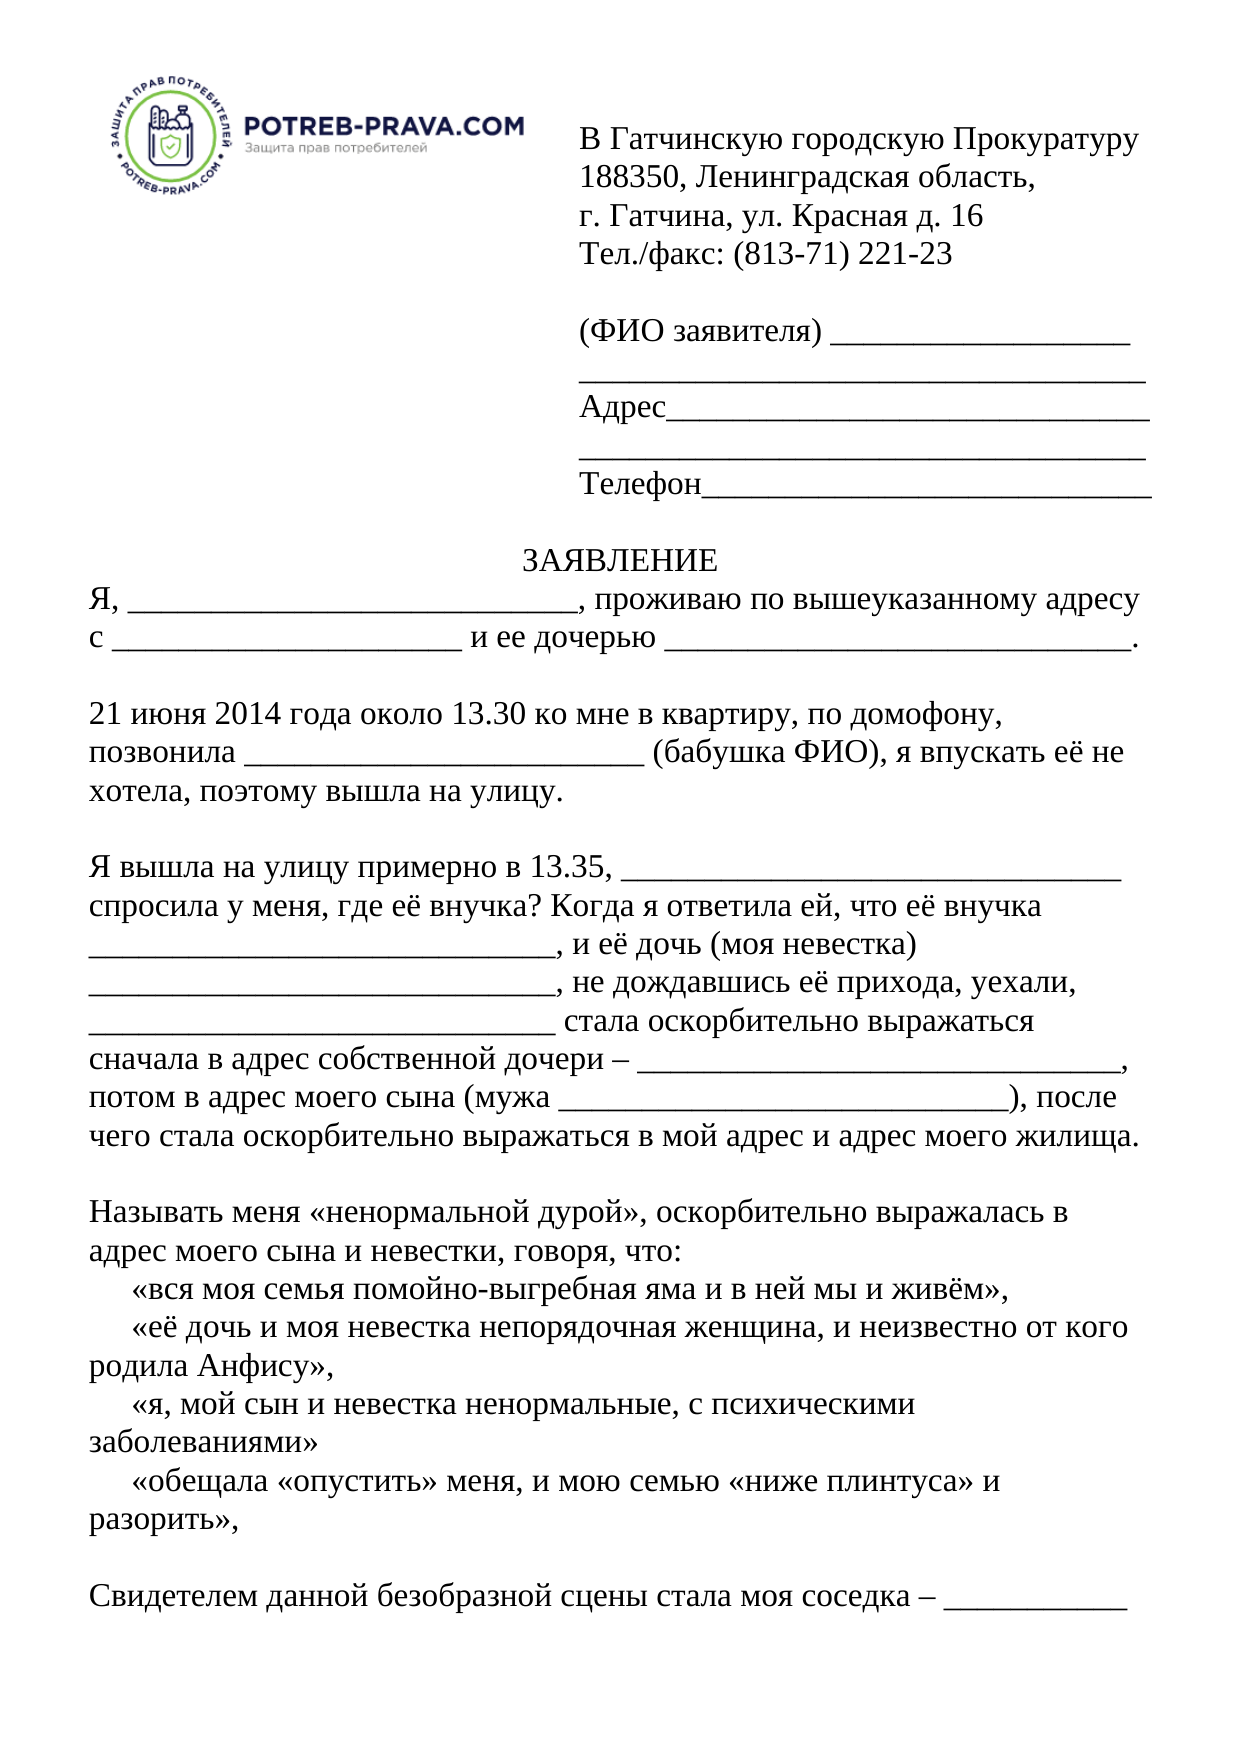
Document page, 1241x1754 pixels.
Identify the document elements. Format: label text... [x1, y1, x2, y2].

text Называть меня «ненормальной дурой», оскорбительно выражалась в адрес моего сына и невестки, говоря, что: [89, 1191, 1152, 1268]
text  «я, мой сын и невестка ненормальные, с психическими заболеваниями» [89, 1383, 1152, 1460]
table_header В Гатчинскую городскую Прокуратуру 188350, Ленинградская область, г. Гатчина, ул. Красная д. 16 Тел./факс: (813-71) 221-23 (ФИО заявителя) __________________ __________________________________ Адрес_____________________________ __________________________________ Телефон___________________________ [579, 118, 1152, 501]
picture [92, 73, 536, 199]
text Свидетелем данной безобразной сцены стала моя соседка – ___________ [89, 1575, 1152, 1613]
text Я, ___________________________, проживаю по вышеуказанному адресу с _____________________ и ее дочерью ____________________________. [89, 578, 1152, 655]
text ЗАЯВЛЕНИЕ [89, 540, 1152, 578]
text  «обещала «опустить» меня, и мою семью «ниже плинтуса» и разорить», [89, 1460, 1152, 1536]
text 21 июня 2014 года около 13.30 ко мне в квартиру, по домофону, позвонила ________________________ (бабушка ФИО), я впускать её не хотела, поэтому вышла на улицу. [89, 693, 1152, 808]
text  «её дочь и моя невестка непорядочная женщина, и неизвестно от кого родила Анфису», [89, 1306, 1152, 1383]
text Я вышла на улицу примерно в 13.35, ______________________________ спросила у меня, где её внучка? Когда я ответила ей, что её внучка ____________________________, и её дочь (моя невестка) ____________________________, не дождавшись её прихода, уехали, ____________________________ стала оскорбительно выражаться сначала в адрес собственной дочери – _____________________________, потом в адрес моего сына (мужа ___________________________), после чего стала оскорбительно выражаться в мой адрес и адрес моего жилища. [89, 846, 1152, 1153]
text  «вся моя семья помойно-выгребная яма и в ней мы и живём», [89, 1268, 1152, 1306]
